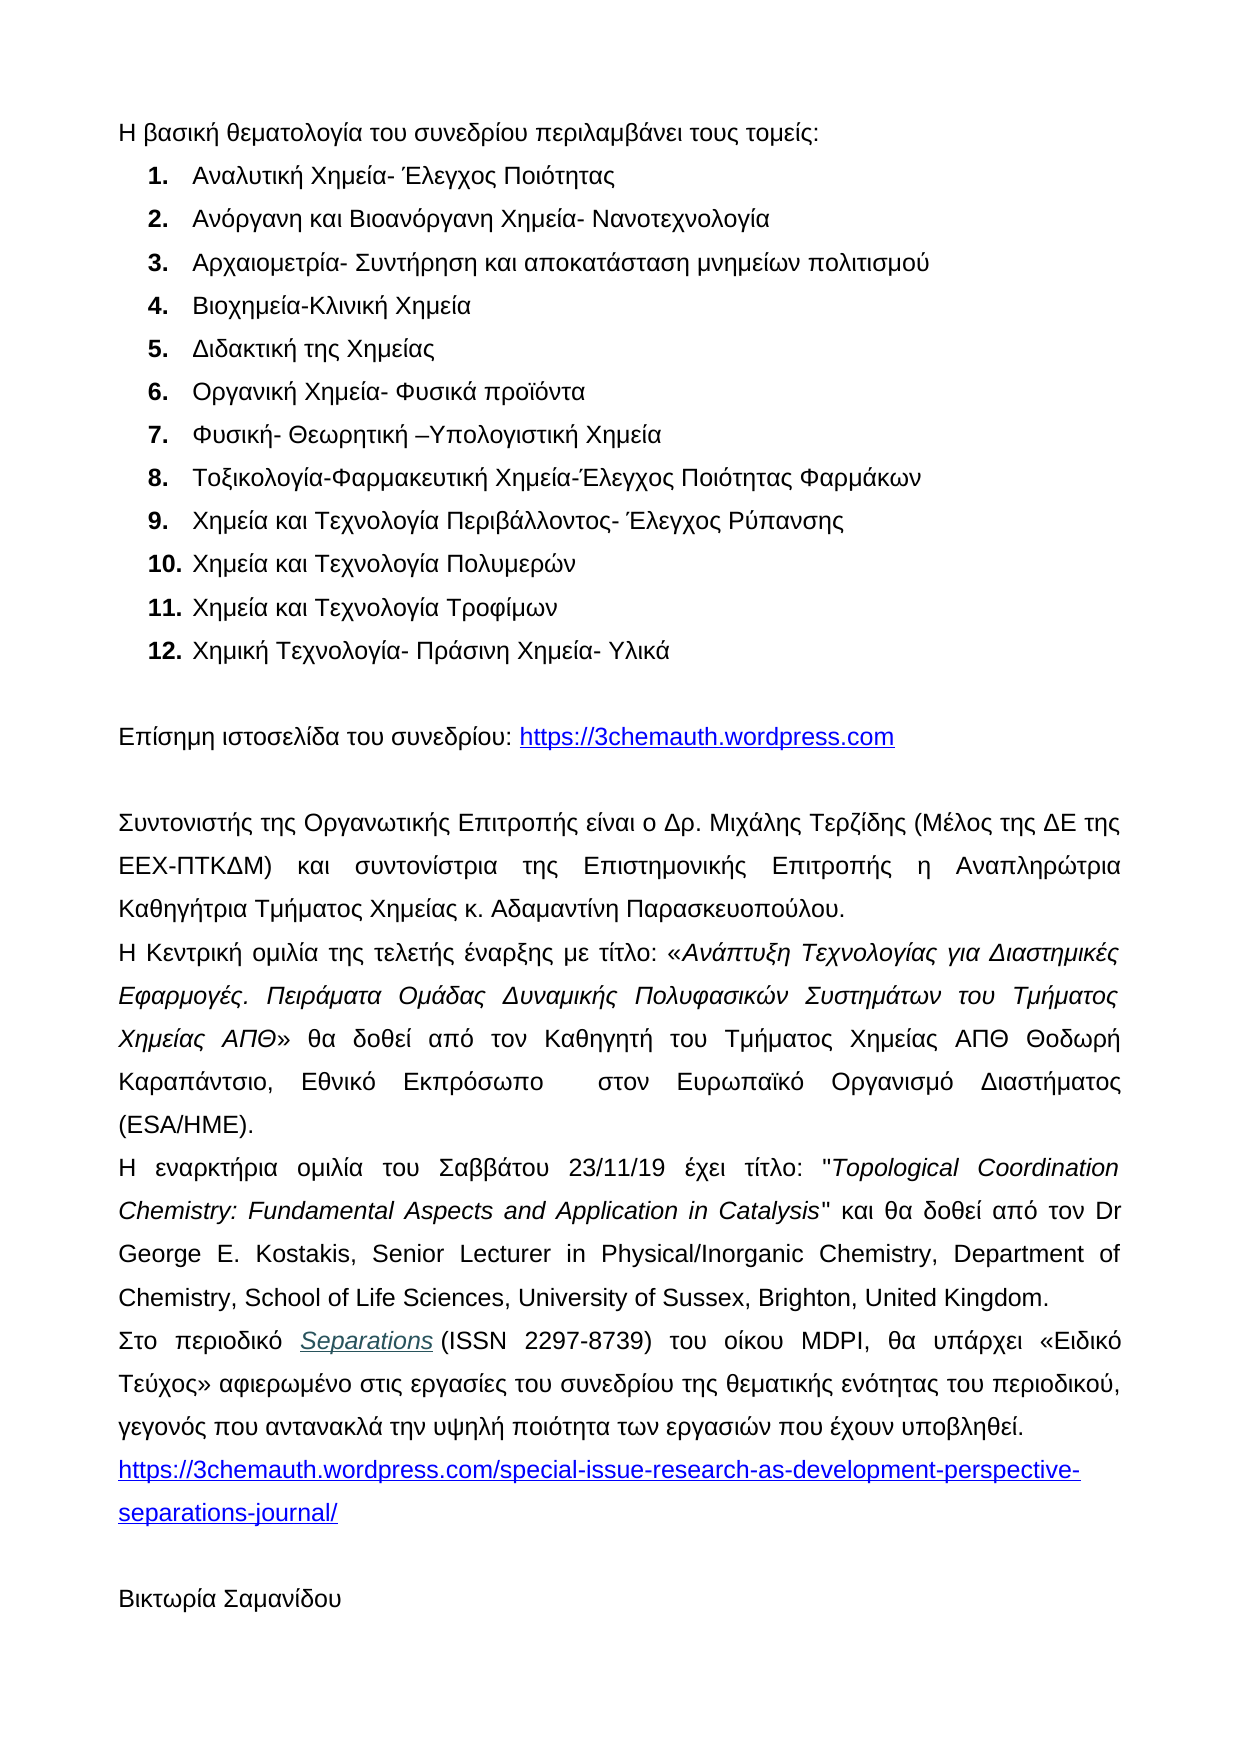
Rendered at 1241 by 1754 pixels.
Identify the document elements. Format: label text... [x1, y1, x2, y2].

text Η εναρκτήρια ομιλία του Σαββάτου 23/11/19 έχει τίτλο: "Topological Coordination Chemistry: Fundamental Aspects and Application in Catalysis" και θα δοθεί από τον Dr George E. Kostakis, Senior Lecturer in Physical/Inorganic Chemistry, Department of Chemistry, School of Life Sciences, University of Sussex, Brighton, United Kingdom. [118, 1153, 1122, 1311]
list Αρχαιομετρία- Συντήρηση και αποκατάσταση μνημείων πολιτισμού [148, 247, 1122, 276]
list Ανόργανη και Βιοανόργανη Χημεία- Νανοτεχνολογία [148, 204, 1122, 233]
list Φυσική- Θεωρητική –Υπολογιστική Χημεία [148, 420, 1122, 449]
text Βικτωρία Σαμανίδου [118, 1584, 1122, 1613]
list Χημεία και Τεχνολογία Πολυμερών [148, 549, 1122, 578]
text Η βασική θεματολογία του συνεδρίου περιλαμβάνει τους τομείς: [118, 118, 1122, 147]
text Συντονιστής της Οργανωτικής Επιτροπής είναι ο Δρ. Μιχάλης Τερζίδης (Μέλος της ΔΕ της ΕΕΧ-ΠΤΚΔΜ) και συντονίστρια της Επιστημονικής Επιτροπής η Αναπληρώτρια Καθηγήτρια Τμήματος Χημείας κ. Αδαμαντίνη Παρασκευοπούλου. [118, 808, 1122, 923]
list Χημεία και Τεχνολογία Περιβάλλοντος- Έλεγχος Ρύπανσης [148, 506, 1122, 535]
list Χημεία και Τεχνολογία Τροφίμων [148, 592, 1122, 621]
list Οργανική Χημεία- Φυσικά προϊόντα [148, 377, 1122, 406]
text Eπίσημη ιστοσελίδα του συνεδρίου: https://3chemauth.wordpress.com [118, 722, 1122, 751]
list Διδακτική της Χημείας [148, 334, 1122, 362]
list Βιοχημεία-Κλινική Χημεία [148, 291, 1122, 319]
text Η Κεντρική ομιλία της τελετής έναρξης με τίτλο: «Ανάπτυξη Τεχνολογίας για Διαστημικές Εφαρμογές. Πειράματα Ομάδας Δυναμικής Πολυφασικών Συστημάτων του Τμήματος Χημείας ΑΠΘ» θα δοθεί από τον Καθηγητή του Τμήματος Χημείας ΑΠΘ Θοδωρή Καραπάντσιο, Εθνικό Εκπρόσωπο στον Ευρωπαϊκό Οργανισμό Διαστήματος (ESA/HME). [118, 937, 1122, 1139]
text Στο περιοδικό Separations (ISSN 2297-8739) του οίκου MDPI, θα υπάρχει «Ειδικό Τεύχος» αφιερωμένο στις εργασίες του συνεδρίου της θεματικής ενότητας του περιοδικού, γεγονός που αντανακλά την υψηλή ποιότητα των εργασιών που έχουν υποβληθεί. [118, 1326, 1122, 1441]
list Τοξικολογία-Φαρμακευτική Χημεία-Έλεγχος Ποιότητας Φαρμάκων [148, 463, 1122, 492]
text https://3chemauth.wordpress.com/special-issue-research-as-development-perspective-separations-journal/ [118, 1455, 1122, 1527]
list Αναλυτική Χημεία- Έλεγχος Ποιότητας [148, 161, 1122, 190]
list Χημική Τεχνολογία- Πράσινη Χημεία- Υλικά [148, 636, 1122, 664]
